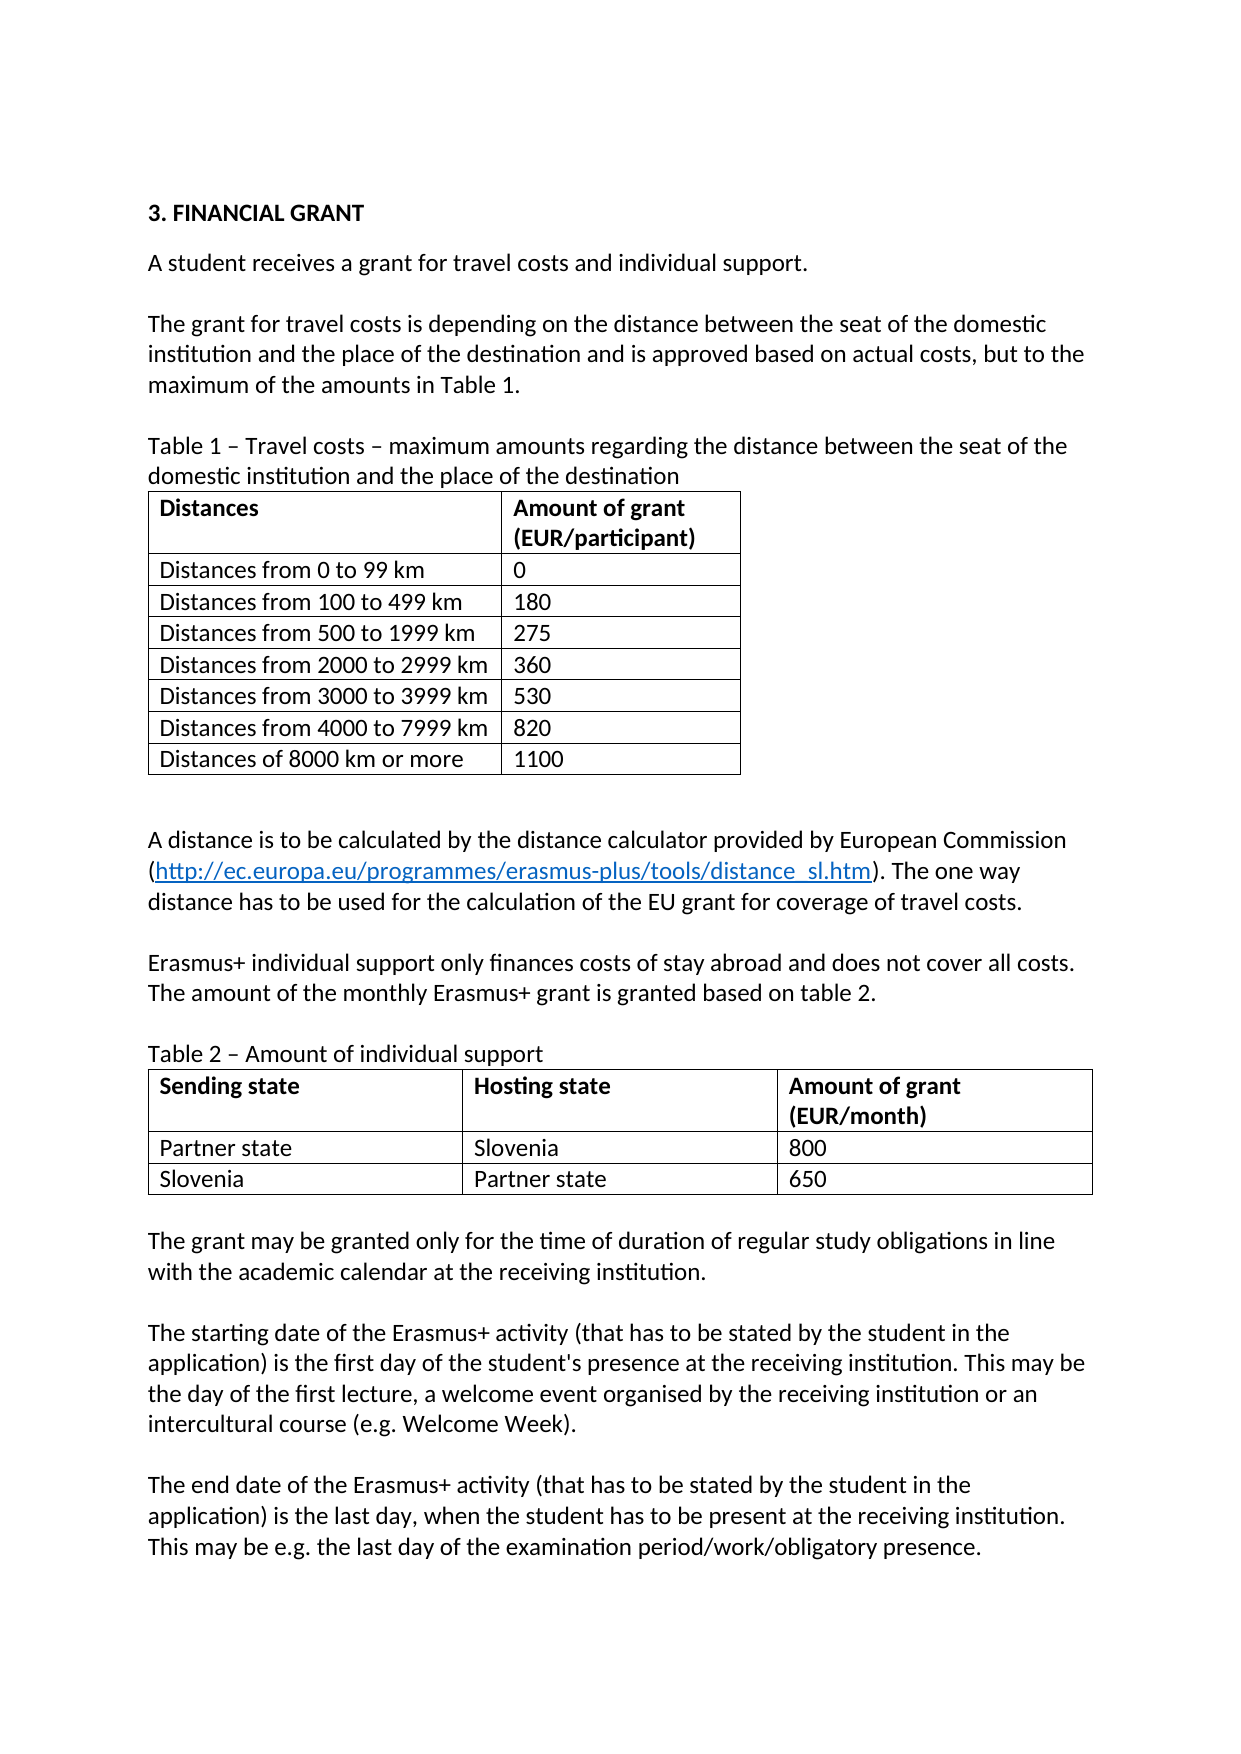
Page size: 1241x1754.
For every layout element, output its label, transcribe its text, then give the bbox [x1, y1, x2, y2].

text The grant for travel costs is depending on the distance between the seat of the domestic institution and the place of the destination and is approved based on actual costs, but to the maximum of the amounts in Table 1. [148, 308, 1093, 399]
table_cell Distances from 500 to 1999 km [149, 617, 501, 648]
table_cell 530 [502, 680, 740, 711]
table_cell Distances from 3000 to 3999 km [149, 680, 501, 711]
table_cell Partner state [149, 1132, 462, 1162]
text A student receives a grant for travel costs and individual support. [148, 247, 1093, 277]
table_cell 1100 [502, 744, 740, 774]
text Table 1 – Travel costs – maximum amounts regarding the distance between the seat of the domestic institution and the place of the destination [148, 399, 1093, 491]
table_cell 180 [502, 586, 740, 616]
text The grant may be granted only for the time of duration of regular study obligations in line with the academic calendar at the receiving institution. [148, 1226, 1093, 1287]
text A distance is to be calculated by the distance calculator provided by European Commission [148, 824, 1093, 855]
text Table 2 – Amount of individual support [148, 1038, 1093, 1069]
table_cell 0 [502, 554, 740, 584]
table_header Sending state [149, 1070, 462, 1131]
table_cell Distances from 0 to 99 km [149, 554, 501, 584]
table_header Distances [149, 492, 501, 553]
text (http://ec.europa.eu/programmes/erasmus-plus/tools/distance_sl.htm). The one way distance has to be used for the calculation of the EU grant for coverage of travel costs. [148, 855, 1093, 916]
text The starting date of the Erasmus+ activity (that has to be stated by the student in the application) is the first day of the student's presence at the receiving institution. This may be the day of the first lecture, a welcome event organised by the receiving institution or an intercultural course (e.g. Welcome Week). [148, 1317, 1093, 1439]
table_header Amount of grant (EUR/month) [778, 1070, 1092, 1131]
text 3. FINANCIAL GRANT [148, 197, 1093, 228]
table_cell 820 [502, 712, 740, 742]
table_cell Slovenia [463, 1132, 777, 1162]
table_cell Partner state [463, 1164, 777, 1194]
table_cell Distances from 4000 to 7999 km [149, 712, 501, 742]
text Erasmus+ individual support only finances costs of stay abroad and does not cover all costs. The amount of the monthly Erasmus+ grant is granted based on table 2. [148, 947, 1093, 1008]
table_header Amount of grant (EUR/participant) [502, 492, 740, 553]
table_cell 275 [502, 617, 740, 648]
table_cell 800 [778, 1132, 1092, 1162]
table_cell 650 [778, 1164, 1092, 1194]
text The end date of the Erasmus+ activity (that has to be stated by the student in the application) is the last day, when the student has to be present at the receiving institution. This may be e.g. the last day of the examination period/work/obligatory presence. [148, 1470, 1093, 1561]
table_cell Distances from 2000 to 2999 km [149, 649, 501, 679]
table_header Hosting state [463, 1070, 777, 1131]
table_cell 360 [502, 649, 740, 679]
table_cell Distances from 100 to 499 km [149, 586, 501, 616]
table_cell Slovenia [149, 1164, 462, 1194]
table_cell Distances of 8000 km or more [149, 744, 501, 774]
